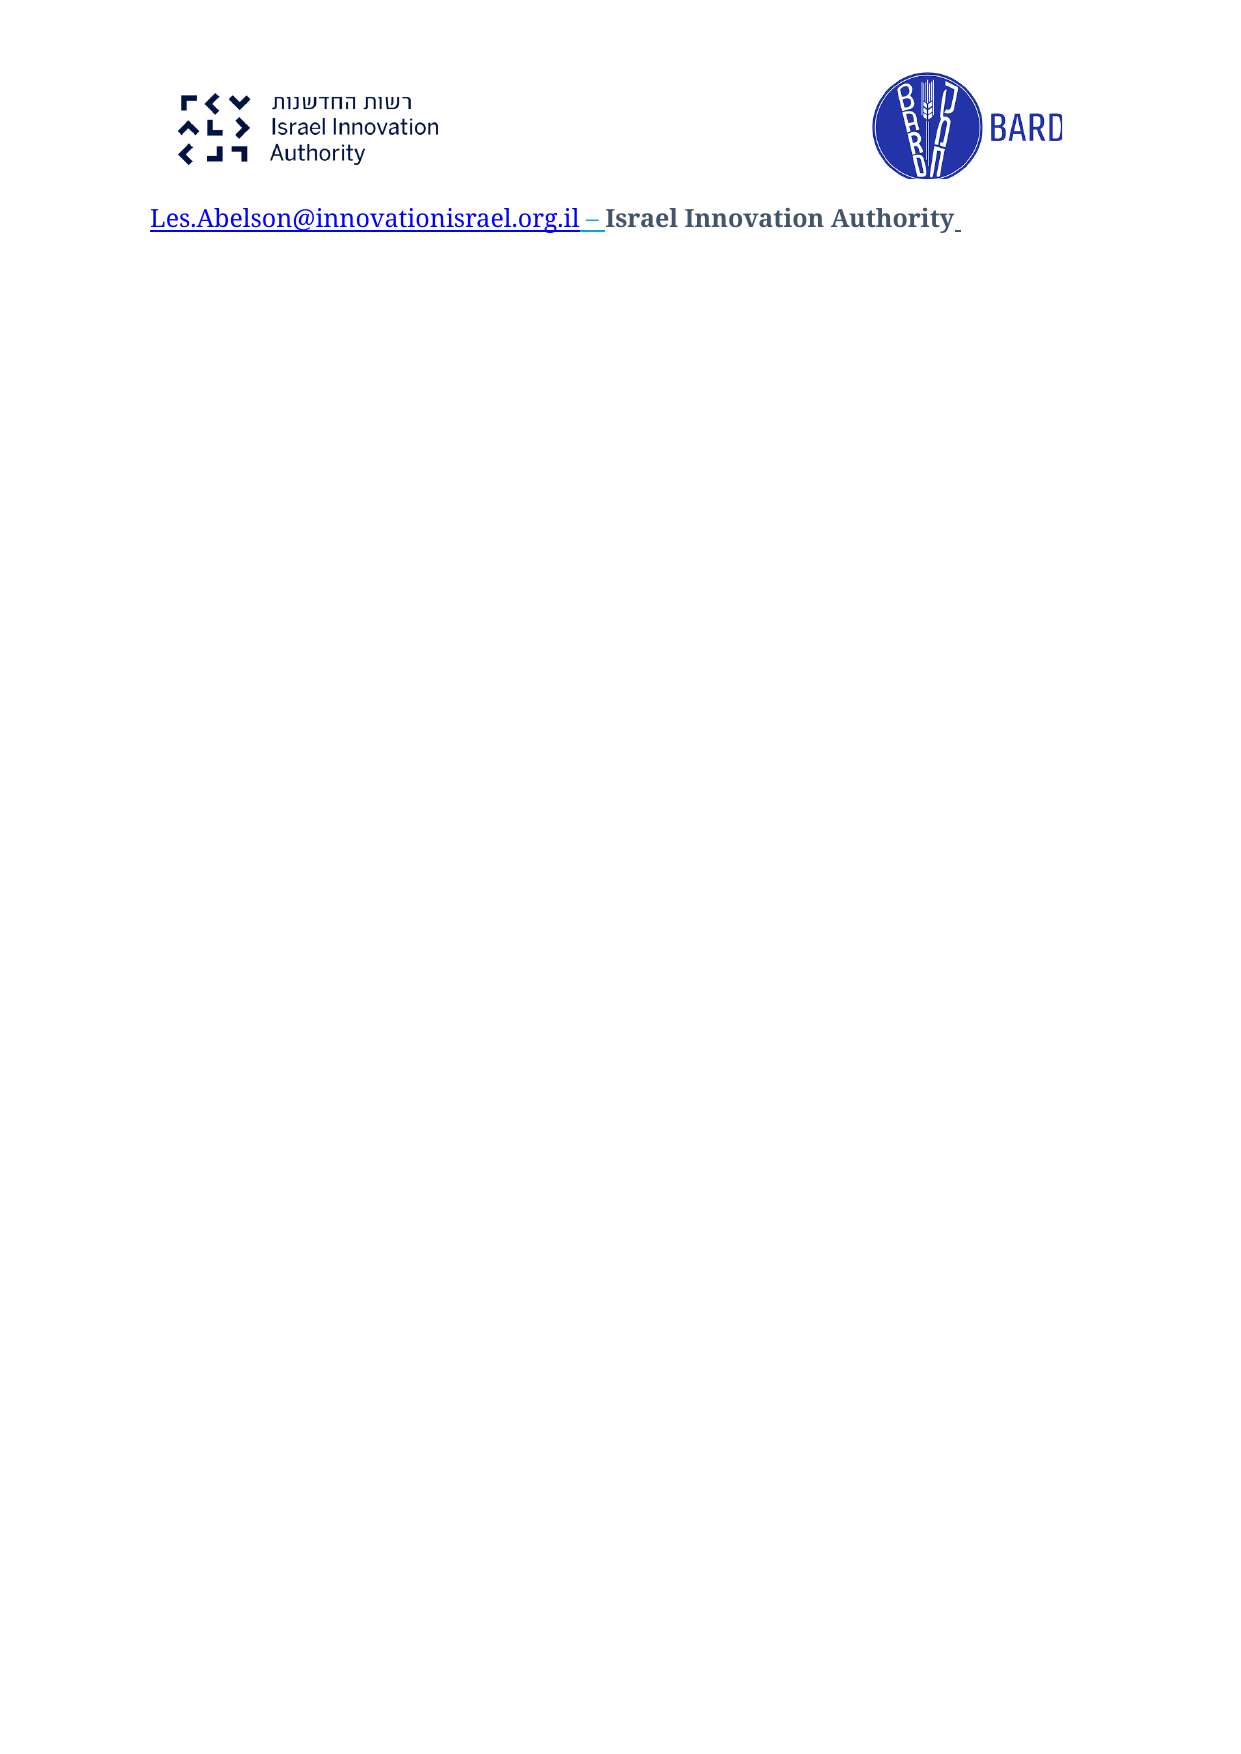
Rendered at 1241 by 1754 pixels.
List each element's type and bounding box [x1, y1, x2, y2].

picture [871, 72, 1063, 179]
picture [137, 61, 475, 195]
text [150, 150, 1090, 235]
